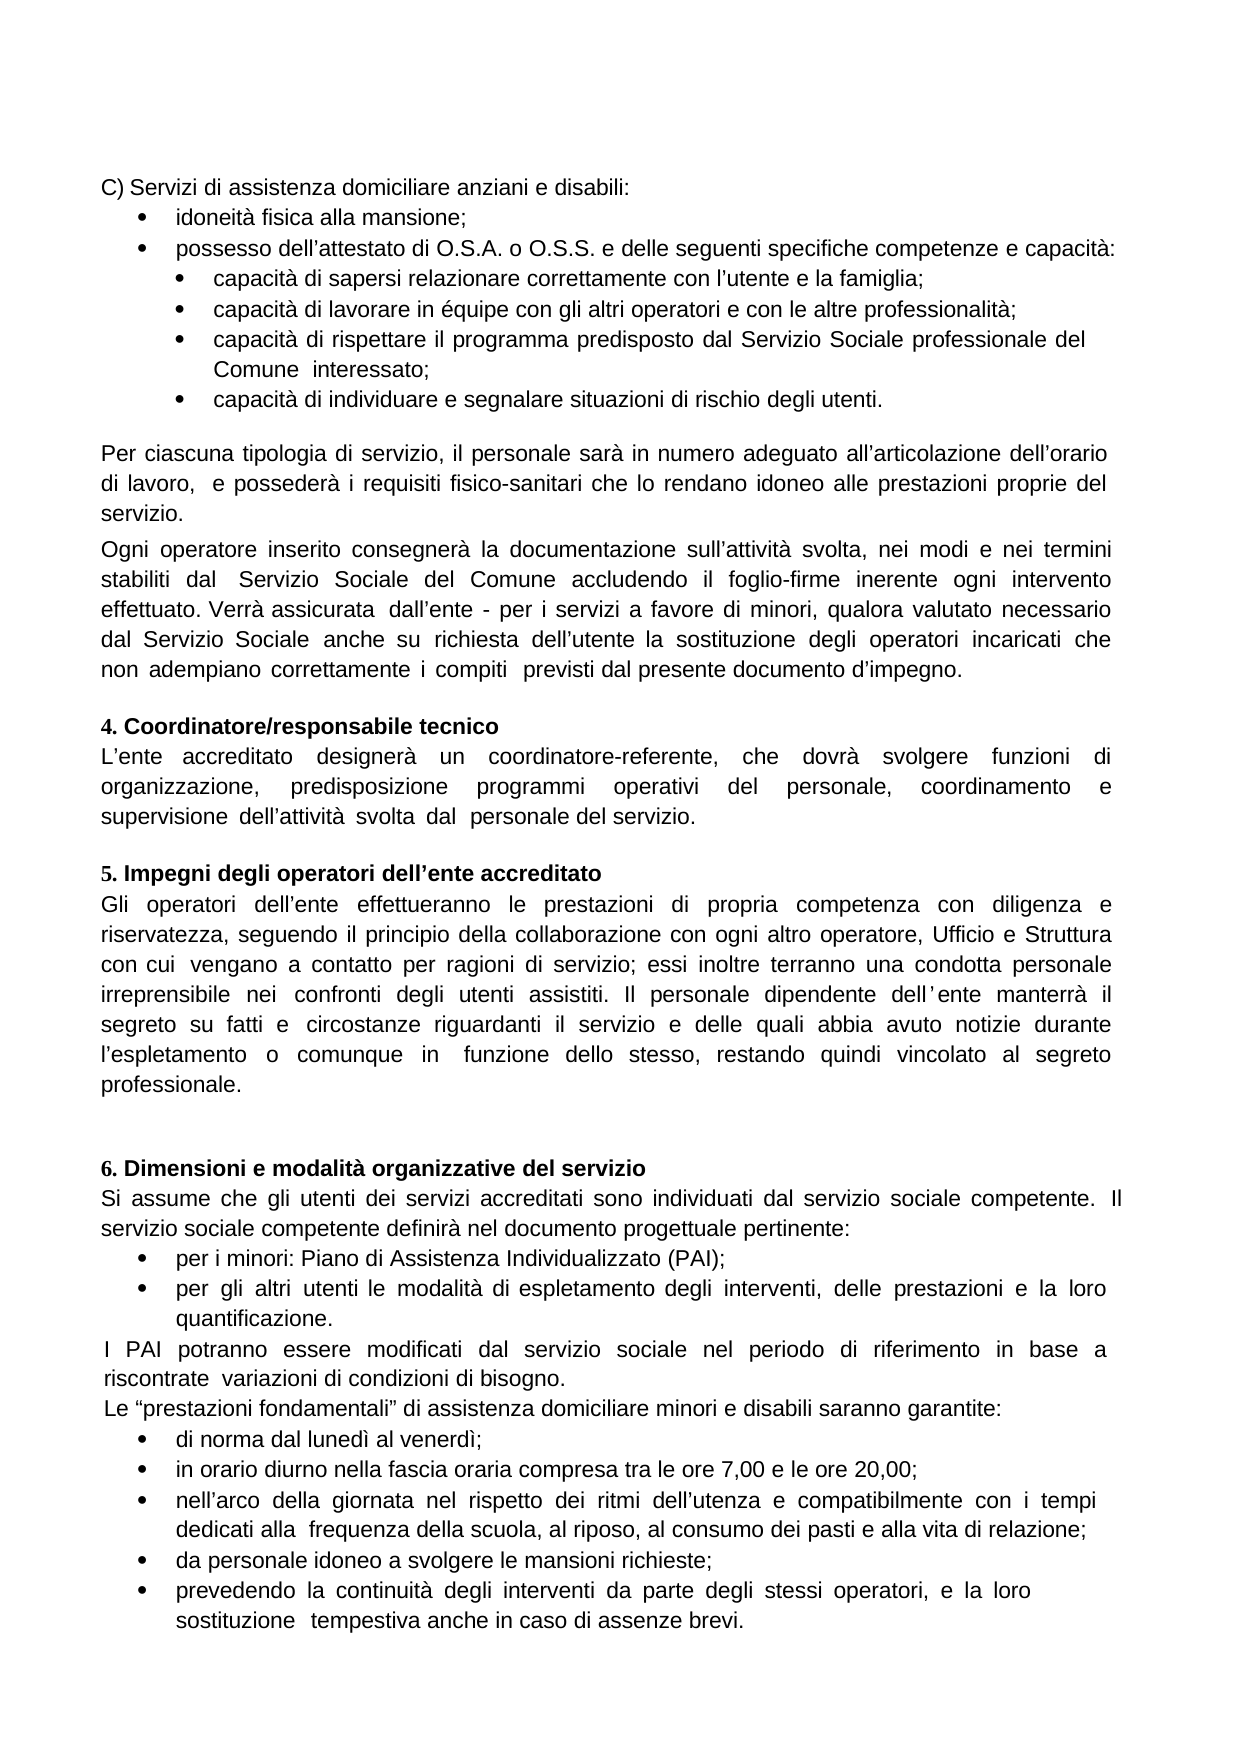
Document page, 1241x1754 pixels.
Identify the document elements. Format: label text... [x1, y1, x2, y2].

text Si assume che gli utenti dei servizi accreditati sono individuati dal servizio sociale competente. Il servizio sociale competente definirà nel documento progettuale pertinente: [101, 1185, 1123, 1241]
subtitle Dimensioni e modalità organizzative del servizio [101, 1154, 1123, 1181]
text Gli operatori dell’ente effettueranno le prestazioni di propria competenza con diligenza e riservatezza, seguendo il principio della collaborazione con ogni altro operatore, Ufficio e Struttura con cui vengano a contatto per ragioni di servizio; essi inoltre terranno una condotta personale irreprensibile nei confronti degli utenti assistiti. Il personale dipendente dell’ente manterrà il segreto su fatti e circostanze riguardanti il servizio e delle quali abbia avuto notizie durante l’espletamento o comunque in funzione dello stesso, restando quindi vincolato al segreto professionale. [101, 891, 1112, 1097]
list Servizi di assistenza domiciliare anziani e disabili: [101, 174, 1123, 200]
text I PAI potranno essere modificati dal servizio sociale nel periodo di riferimento in base a riscontrate variazioni di condizioni di bisogno. [103, 1336, 1108, 1392]
list per i minori: Piano di Assistenza Individualizzato (PAI); [138, 1245, 1123, 1271]
text Le “prestazioni fondamentali” di assistenza domiciliare minori e disabili saranno garantite: [103, 1395, 1123, 1422]
list per gli altri utenti le modalità di espletamento degli interventi, delle prestazioni e la loro quantificazione. [138, 1275, 1108, 1332]
subtitle Coordinatore/responsabile tecnico [101, 713, 1123, 739]
text L’ente accreditato designerà un coordinatore-referente, che dovrà svolgere funzioni di organizzazione, predisposizione programmi operativi del personale, coordinamento e supervisione dell’attività svolta dal personale del servizio. [101, 743, 1112, 829]
subtitle Impegni degli operatori dell’ente accreditato [101, 860, 1123, 887]
list in orario diurno nella fascia oraria compresa tra le ore 7,00 e le ore 20,00; [138, 1456, 1123, 1482]
list capacità di lavorare in équipe con gli altri operatori e con le altre professionalità; [176, 296, 1123, 322]
list idoneità fisica alla mansione; [138, 204, 1123, 231]
list di norma dal lunedì al venerdì; [138, 1426, 1123, 1452]
list capacità di rispettare il programma predisposto dal Servizio Sociale professionale del Comune interessato; [176, 326, 1086, 383]
text Per ciascuna tipologia di servizio, il personale sarà in numero adeguato all’articolazione dell’orario di lavoro, e possederà i requisiti fisico-sanitari che lo rendano idoneo alle prestazioni proprie del servizio. [101, 440, 1108, 526]
list capacità di sapersi relazionare correttamente con l’utente e la famiglia; [176, 265, 1123, 292]
list capacità di individuare e segnalare situazioni di rischio degli utenti. [176, 386, 1123, 413]
text Ogni operatore inserito consegnerà la documentazione sull’attività svolta, nei modi e nei termini stabiliti dal Servizio Sociale del Comune accludendo il foglio-firme inerente ogni intervento effettuato. Verrà assicurata dall’ente - per i servizi a favore di minori, qualora valutato necessario dal Servizio Sociale anche su richiesta dell’utente la sostituzione degli operatori incaricati che non adempiano correttamente i compiti previsti dal presente documento d’impegno. [101, 536, 1112, 682]
list nell’arco della giornata nel rispetto dei ritmi dell’utenza e compatibilmente con i tempi dedicati alla frequenza della scuola, al riposo, al consumo dei pasti e alla vita di relazione; [138, 1487, 1097, 1543]
list possesso dell’attestato di O.S.A. o O.S.S. e delle seguenti specifiche competenze e capacità: [138, 235, 1123, 261]
list da personale idoneo a svolgere le mansioni richieste; [138, 1547, 1123, 1573]
list prevedendo la continuità degli interventi da parte degli stessi operatori, e la loro sostituzione tempestiva anche in caso di assenze brevi. [138, 1577, 1031, 1633]
